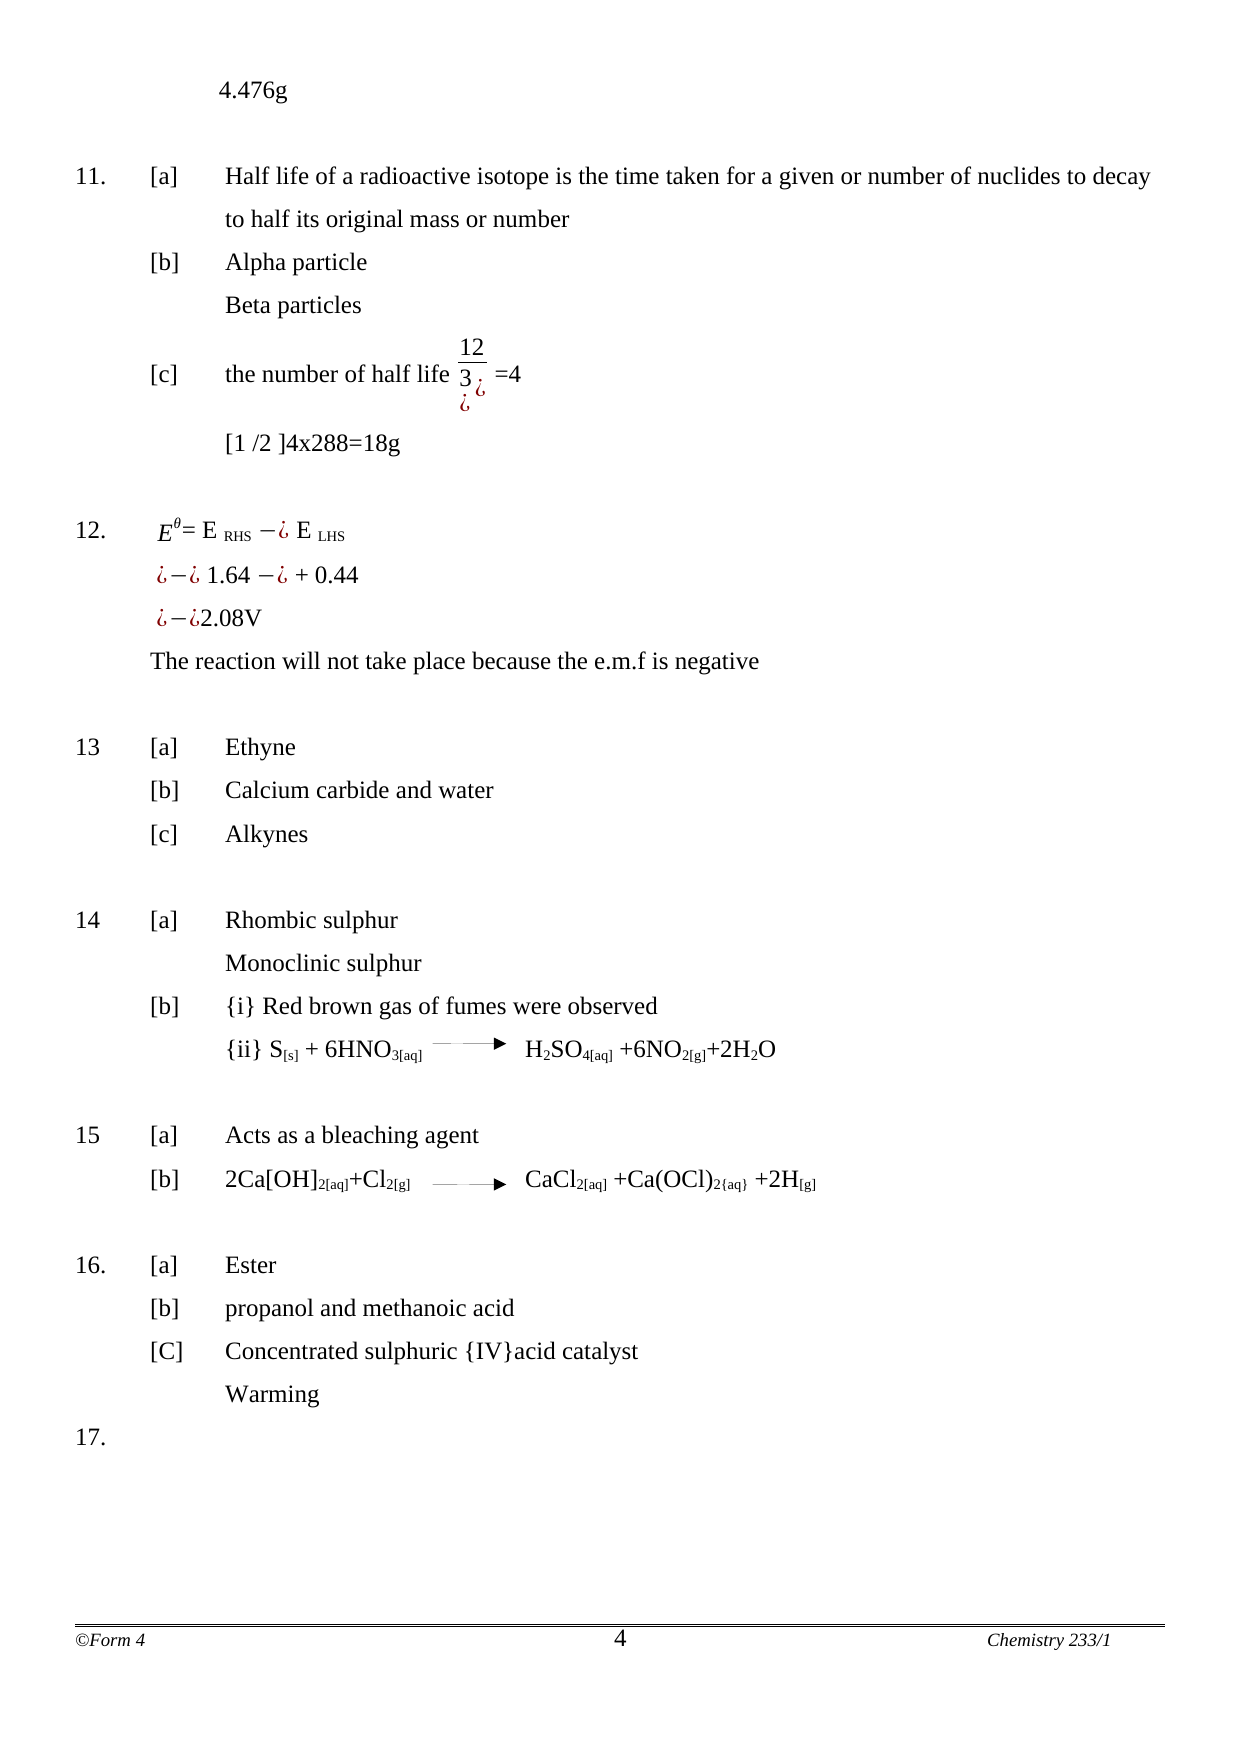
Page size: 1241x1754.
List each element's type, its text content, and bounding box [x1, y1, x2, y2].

text [C] Concentrated sulphuric {IV}acid catalyst [75, 1336, 1165, 1365]
text 4.476g [75, 75, 1165, 104]
text [c] Alkynes [75, 819, 1165, 847]
text The reaction will not take place because the e.m.f is negative [75, 646, 1165, 675]
text [b] Calcium carbide and water [75, 776, 1165, 804]
text Beta particles [75, 291, 1165, 319]
text 14 [a] Rhombic sulphur [75, 905, 1165, 934]
text Warming [75, 1379, 1165, 1408]
text 17. [75, 1422, 1165, 1451]
text [c] the number of half life =4 [75, 334, 1165, 414]
text 11. [a] Half life of a radioactive isotope is the time taken for a given or number of nuclides to decay [75, 161, 1165, 190]
text 15 [a] Acts as a bleaching agent [75, 1121, 1165, 1149]
text [b] Alpha particle [75, 247, 1165, 276]
text 16. [a] Ester [75, 1250, 1165, 1279]
text 12. = E RHS E LHS [75, 514, 1165, 546]
text 1.64 + 0.44 [75, 560, 1165, 589]
text 2.08V [75, 603, 1165, 632]
text {ii} S[s] + 6HNO3[aq] H2SO4[aq] +6NO2[g]+2H2O [75, 1034, 1165, 1063]
text [b] propanol and methanoic acid [75, 1293, 1165, 1322]
text to half its original mass or number [150, 204, 1165, 233]
text [b] 2Ca[OH]2[aq]+Cl2[g] CaCl2[aq] +Ca(OCl)2{aq} +2H[g] [75, 1164, 1165, 1192]
text [1 /2 ]4x288=18g [150, 428, 1165, 457]
text [b] {i} Red brown gas of fumes were observed [75, 991, 1165, 1020]
text 13 [a] Ethyne [75, 732, 1165, 761]
text Monoclinic sulphur [75, 948, 1165, 977]
